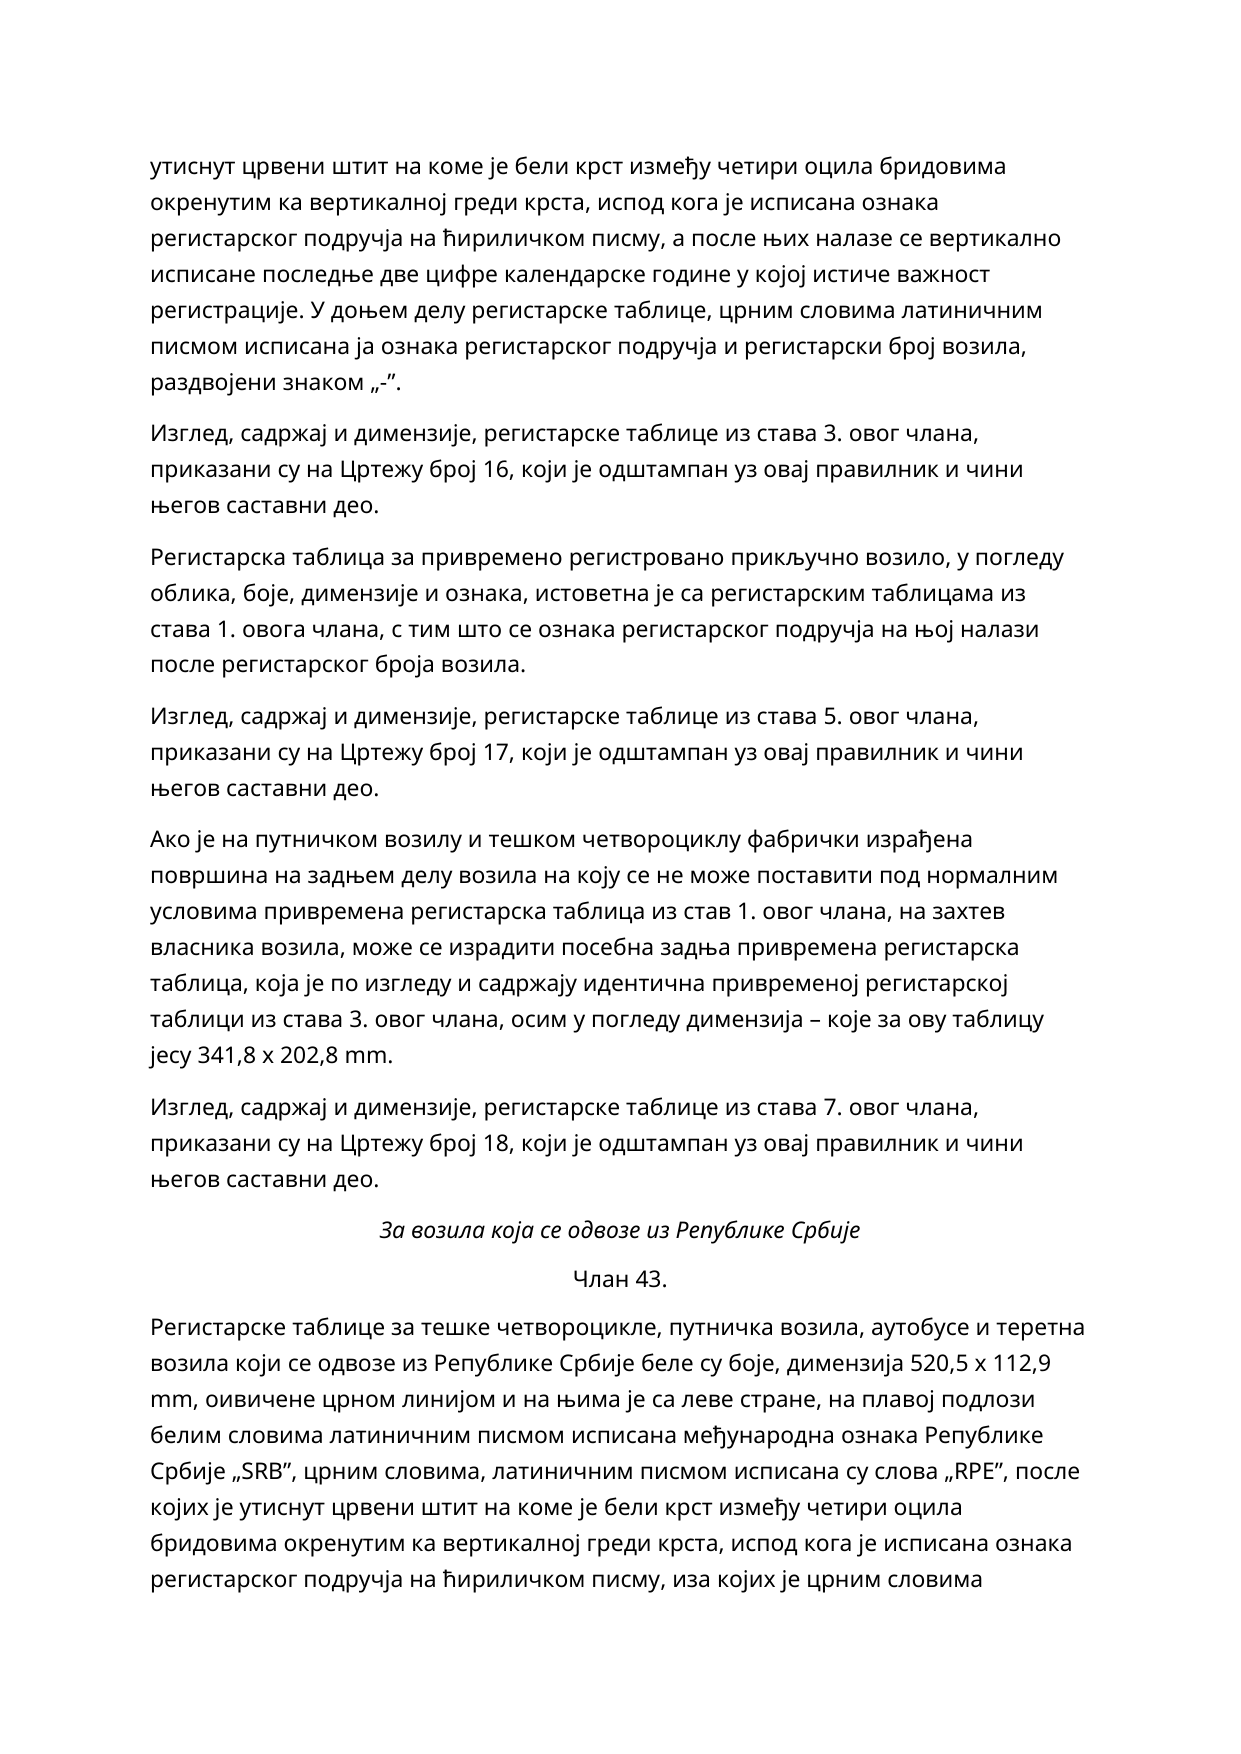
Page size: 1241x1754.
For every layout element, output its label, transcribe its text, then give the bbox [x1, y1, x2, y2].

text Регистарска таблица за привремено регистровано прикључно возило, у погледу облика, боје, димензије и ознака, истоветна је са регистарским таблицама из става 1. овога члана, с тим што се ознака регистарског подручја на њој налази после регистарског броја возила. [150, 541, 1090, 680]
text За возила која се одвозе из Републике Србије [150, 1214, 1090, 1245]
text Члан 43. [150, 1262, 1090, 1294]
text Ако је на путничком возилу и тешком четвороциклу фабрички израђена површина на задњем делу возила на коју се не може поставити под нормалним условима привремена регистарска таблица из став 1. овог члана, на захтев власника возила, може се израдити посебна задња привремена регистарска таблица, која је по изгледу и садржају идентична привременој регистарској таблици из става 3. овог члана, осим у погледу димензија – које за ову таблицу јесу 341,8 х 202,8 mm. [150, 823, 1090, 1070]
text Изглед, садржај и димензије, регистарске таблице из става 7. овог члана, приказани су на Цртежу број 18, који је одштампан уз овај правилник и чини његов саставни део. [150, 1091, 1090, 1194]
text Изглед, садржај и димензије, регистарске таблице из става 5. овог члана, приказани су на Цртежу број 17, који је одштампан уз овај правилник и чини његов саставни део. [150, 700, 1090, 803]
text Изглед, садржај и димензије, регистарске таблице из става 3. овог члана, приказани су на Цртежу број 16, који је одштампан уз овај правилник и чини његов саставни део. [150, 417, 1090, 520]
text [150, 150, 1090, 397]
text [150, 1311, 1090, 1594]
